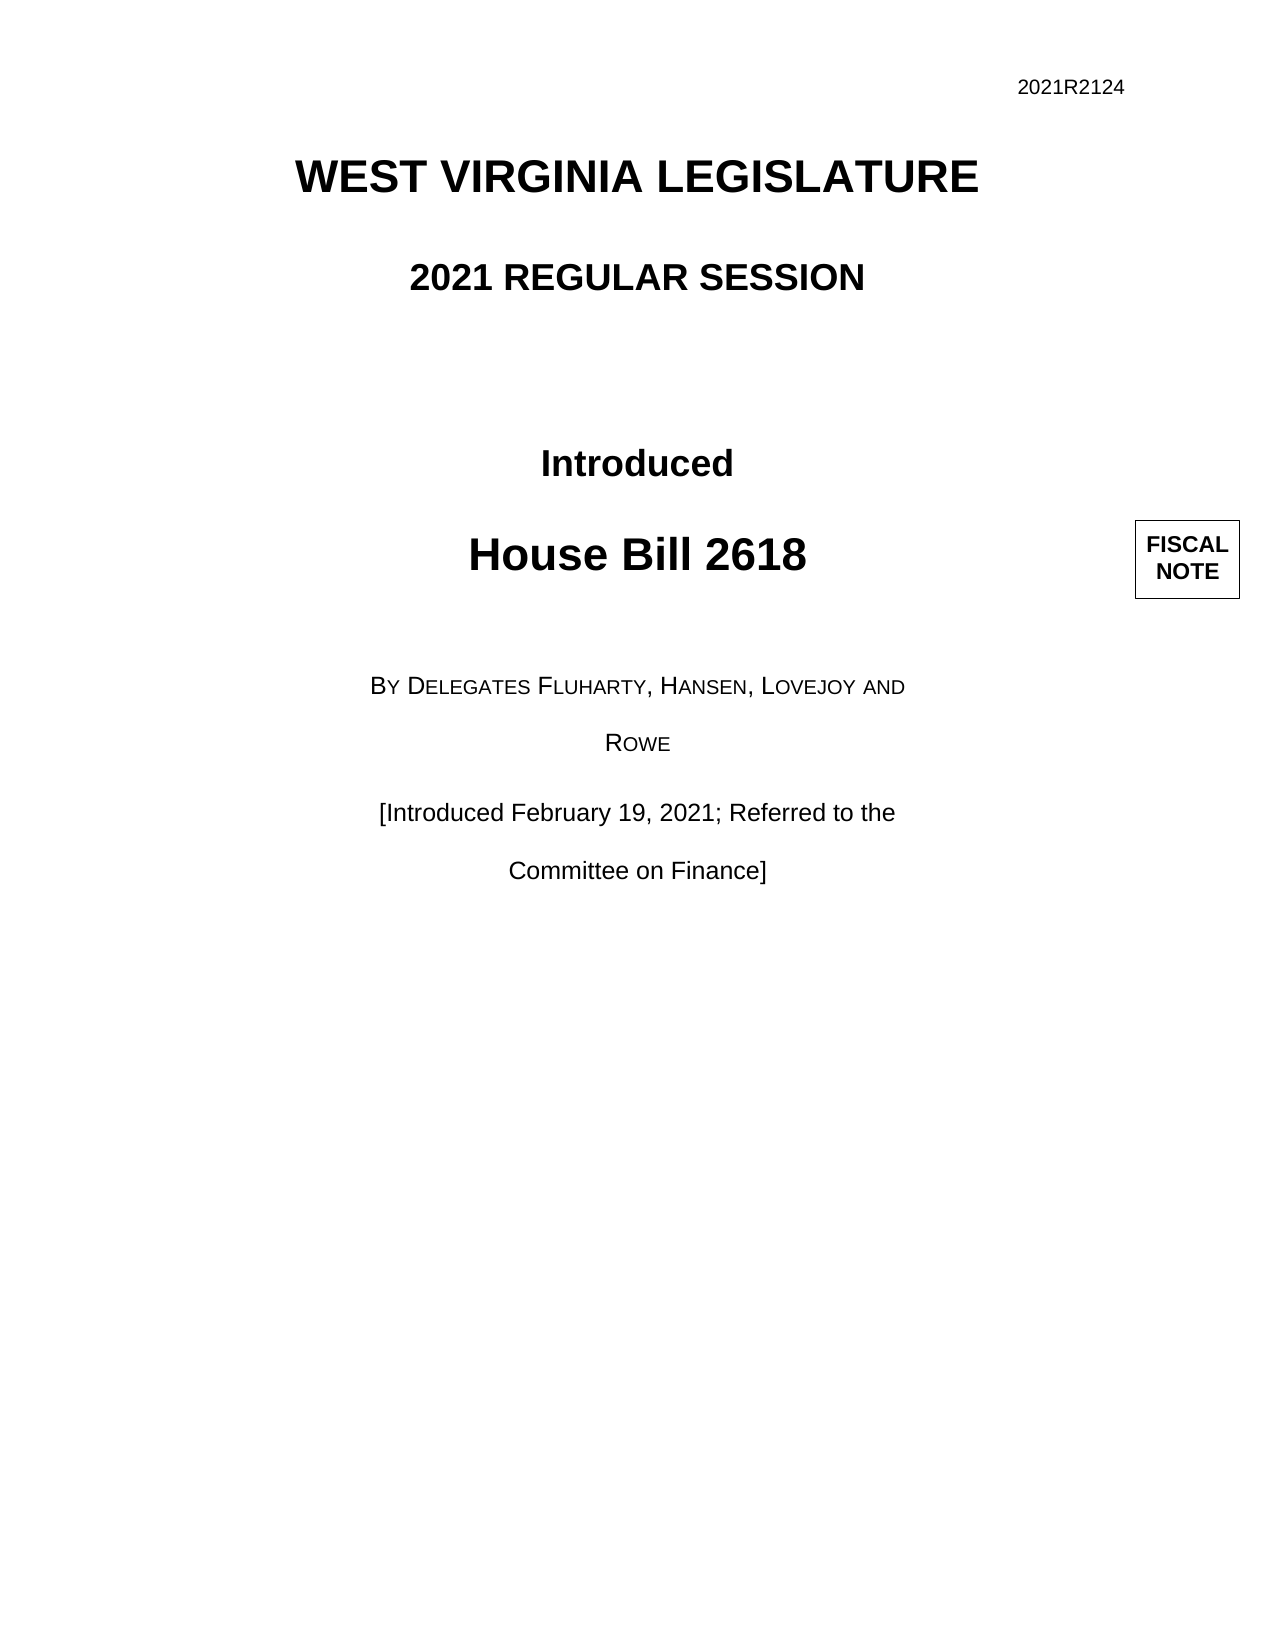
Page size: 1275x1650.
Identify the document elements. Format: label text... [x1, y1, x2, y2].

title WEST virginia legislature [150, 150, 1125, 203]
text Bill [150, 528, 1125, 581]
text By [337, 671, 937, 757]
title 2021 regular session [150, 255, 1125, 298]
text [] [337, 798, 937, 884]
